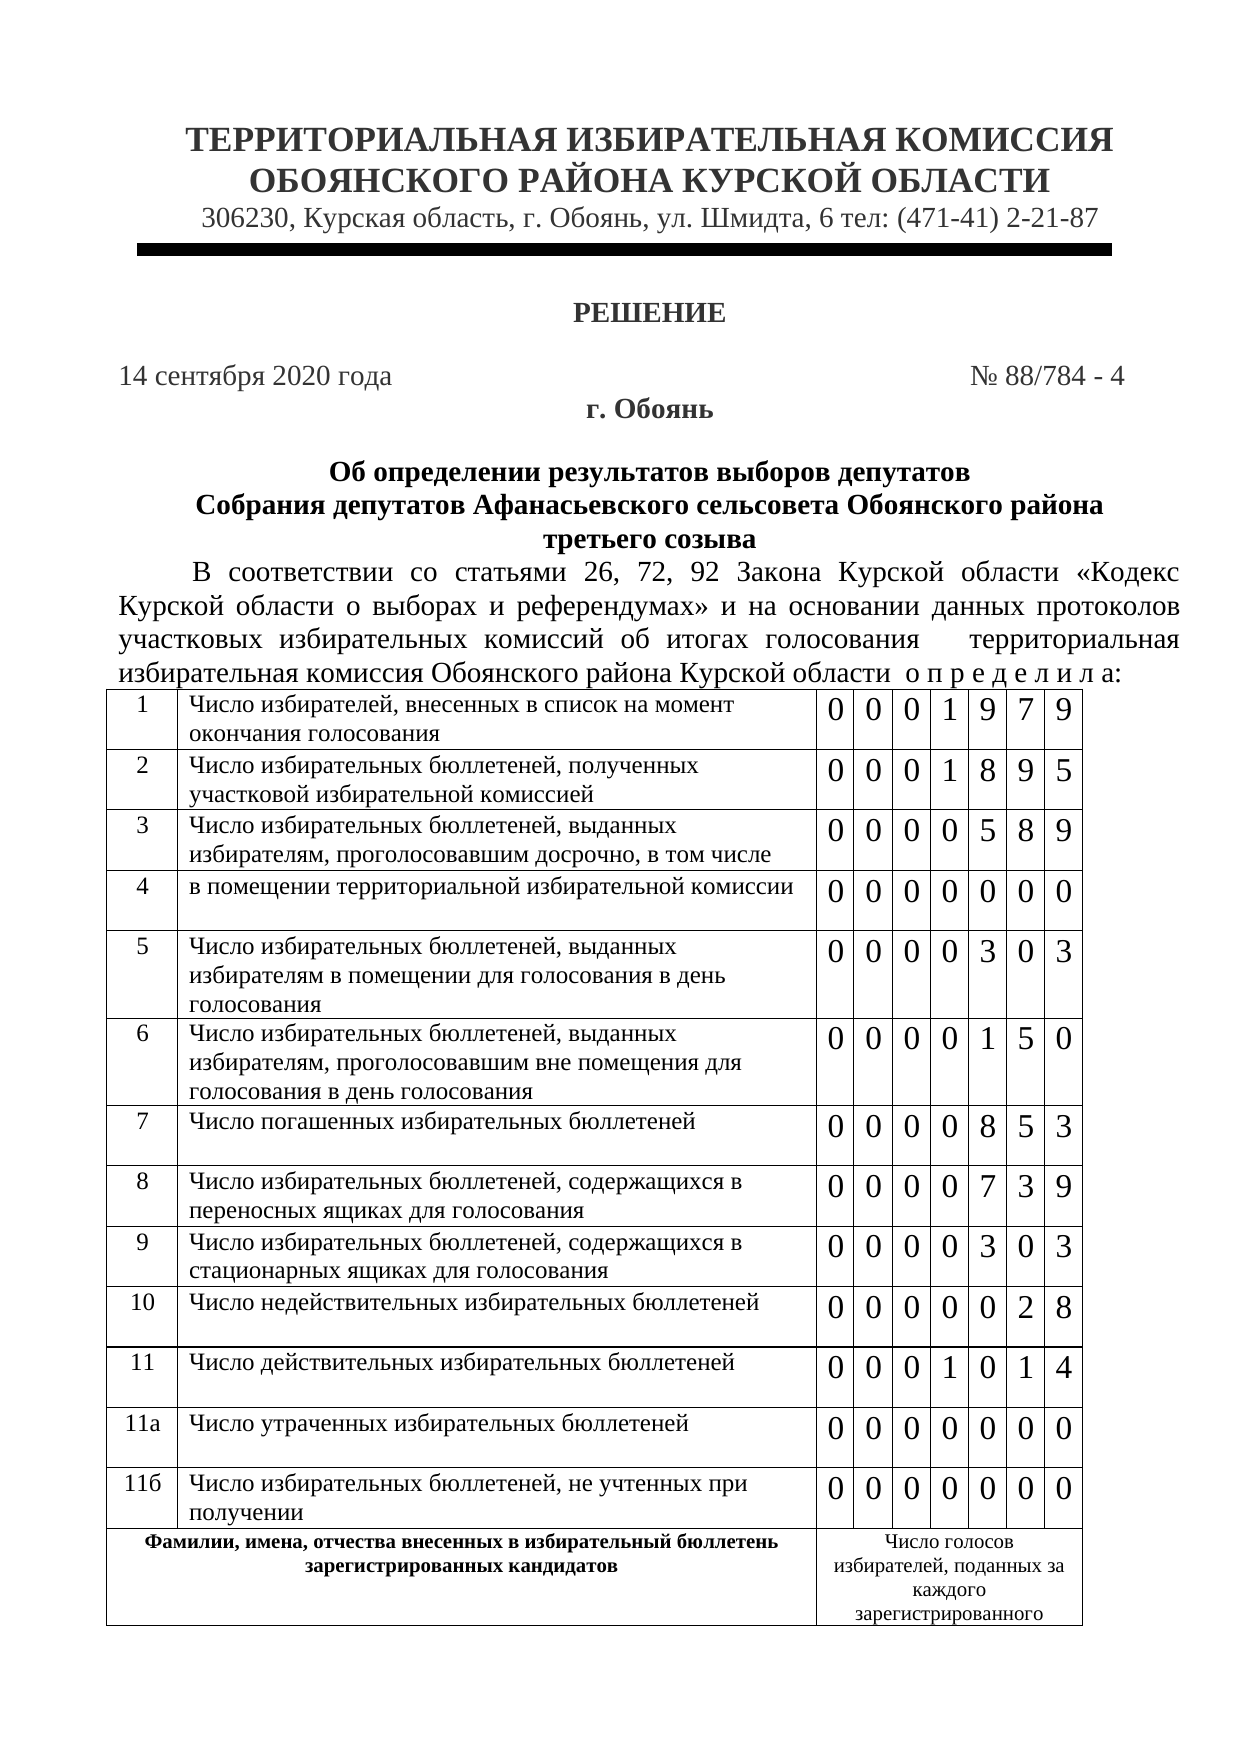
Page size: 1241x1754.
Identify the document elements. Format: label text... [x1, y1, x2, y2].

table_cell 1 [969, 1019, 1006, 1105]
table_cell 0 [893, 1468, 930, 1528]
table_cell 0 [854, 1019, 892, 1105]
table_cell 6 [107, 1019, 177, 1105]
table_cell 0 [817, 1019, 853, 1105]
table_cell 0 [931, 1166, 968, 1226]
text В соответствии со статьями 26, 72, 92 Закона Курской области «Кодекс Курской области о выборах и референдумах» и на основании данных протоколов участковых избирательных комиссий об итогах голосования территориальная избирательная комиссия Обоянского района Курской области о п р е д е л и л а: [118, 554, 1181, 688]
table_cell 0 [893, 810, 930, 870]
table_cell 5 [107, 931, 177, 1017]
table_cell 0 [969, 1348, 1006, 1407]
text Собрания депутатов Афанасьевского сельсовета Обоянского района [118, 487, 1181, 521]
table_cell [107, 1529, 816, 1625]
table_cell 3 [1007, 1166, 1044, 1226]
table_cell 11 [107, 1348, 177, 1407]
text 14 сентября 2020 года № 88/784 - 4 [118, 358, 1181, 391]
table_header 1 [107, 690, 177, 749]
table_cell 0 [854, 810, 892, 870]
table_cell 5 [1007, 1106, 1044, 1165]
table_cell Число избирательных бюллетеней, выданных избирателям, проголосовавшим досрочно, в том числе [178, 810, 816, 870]
table_cell 0 [893, 1287, 930, 1346]
table_cell 0 [1007, 1468, 1044, 1528]
title ТЕРРИТОРИАЛЬНАЯ ИЗБИРАТЕЛЬНАЯ КОМИССИЯ [118, 118, 1181, 159]
table_cell Число погашенных избирательных бюллетеней [178, 1106, 816, 1165]
table_cell 0 [893, 1106, 930, 1165]
table_cell 4 [1045, 1348, 1082, 1407]
table_cell Число избирательных бюллетеней, содержащихся в переносных ящиках для голосования [178, 1166, 816, 1226]
table_cell 0 [893, 1348, 930, 1407]
table_cell 0 [969, 1408, 1006, 1467]
text 306230, Курская область, г. Обоянь, ул. Шмидта, 6 тел: (471-41) 2-21-87 [118, 200, 1181, 233]
table_cell 3 [1045, 1227, 1082, 1286]
table_cell 0 [817, 1166, 853, 1226]
table_cell 0 [969, 871, 1006, 930]
table_cell 0 [931, 1408, 968, 1467]
table_cell 0 [854, 1227, 892, 1286]
table_cell 8 [969, 750, 1006, 809]
subtitle решение [118, 296, 1181, 329]
table_cell 8 [107, 1166, 177, 1226]
text третьего созыва [118, 521, 1181, 554]
table_header Число избирателей, внесенных в список на момент окончания голосования [178, 690, 816, 749]
table_cell 0 [854, 1166, 892, 1226]
table_cell 0 [893, 1019, 930, 1105]
table_cell 0 [854, 1287, 892, 1346]
table_cell 0 [931, 1468, 968, 1528]
table_cell 0 [817, 1287, 853, 1346]
table_cell 0 [931, 1106, 968, 1165]
table_cell 9 [1045, 1166, 1082, 1226]
table_cell 0 [1007, 871, 1044, 930]
table_cell 1 [1007, 1348, 1044, 1407]
table_cell 7 [969, 1166, 1006, 1226]
text ОБОЯНСКОГО РАЙОНА КУРСКОЙ ОБЛАСТИ [118, 159, 1181, 200]
table_cell 0 [969, 1287, 1006, 1346]
table_cell 0 [817, 871, 853, 930]
table_cell 0 [854, 871, 892, 930]
table_cell Число избирательных бюллетеней, выданных избирателям в помещении для голосования в день голосования [178, 931, 816, 1017]
table_cell 1 [931, 1348, 968, 1407]
table_cell 0 [817, 1227, 853, 1286]
table_cell 0 [817, 810, 853, 870]
table_cell Число избирательных бюллетеней, не учтенных при получении [178, 1468, 816, 1528]
table_cell 0 [931, 1019, 968, 1105]
table_cell 0 [893, 1166, 930, 1226]
table_cell 5 [1007, 1019, 1044, 1105]
table_cell 1 [931, 750, 968, 809]
table_header 0 [854, 690, 892, 749]
table_cell 2 [107, 750, 177, 809]
table_cell 0 [1045, 1019, 1082, 1105]
table_cell 0 [931, 931, 968, 1017]
table_cell 0 [931, 1287, 968, 1346]
table_cell 9 [107, 1227, 177, 1286]
table_cell 4 [107, 871, 177, 930]
table_cell 9 [1045, 810, 1082, 870]
table_cell Число утраченных избирательных бюллетеней [178, 1408, 816, 1467]
table_cell Число избирательных бюллетеней, полученных участковой избирательной комиссией [178, 750, 816, 809]
table_cell 0 [854, 1468, 892, 1528]
table_cell Число недействительных избирательных бюллетеней [178, 1287, 816, 1346]
table_cell 0 [893, 871, 930, 930]
table_cell 3 [1045, 931, 1082, 1017]
table_cell 0 [969, 1468, 1006, 1528]
table_cell Число действительных избирательных бюллетеней [178, 1348, 816, 1407]
table_cell 3 [107, 810, 177, 870]
table_cell 0 [1045, 871, 1082, 930]
table_cell 3 [1045, 1106, 1082, 1165]
table_cell 0 [931, 810, 968, 870]
table_cell 5 [969, 810, 1006, 870]
text г. Обоянь [118, 391, 1181, 425]
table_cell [817, 1529, 1082, 1625]
table_cell 2 [1007, 1287, 1044, 1346]
table_cell 0 [817, 1408, 853, 1467]
table_header 0 [817, 690, 853, 749]
table_cell 9 [1007, 750, 1044, 809]
table_cell 0 [1045, 1468, 1082, 1528]
table_cell 0 [893, 931, 930, 1017]
table_cell Число избирательных бюллетеней, содержащихся в стационарных ящиках для голосования [178, 1227, 816, 1286]
table_cell 0 [931, 871, 968, 930]
table_cell 0 [817, 750, 853, 809]
text Об определении результатов выборов депутатов [118, 454, 1181, 487]
table_cell 0 [893, 1227, 930, 1286]
table_cell 10 [107, 1287, 177, 1346]
table_cell 0 [854, 931, 892, 1017]
table_cell 0 [817, 1106, 853, 1165]
table_header 9 [1045, 690, 1082, 749]
table_cell 0 [854, 750, 892, 809]
table_cell 0 [1007, 931, 1044, 1017]
table_cell 0 [931, 1227, 968, 1286]
table_cell 0 [817, 931, 853, 1017]
table_cell 8 [1007, 810, 1044, 870]
table_cell 5 [1045, 750, 1082, 809]
table_header 7 [1007, 690, 1044, 749]
table_cell 0 [817, 1348, 853, 1407]
table_header 1 [931, 690, 968, 749]
table_cell 0 [854, 1408, 892, 1467]
table_cell 11б [107, 1468, 177, 1528]
table_cell 0 [1045, 1408, 1082, 1467]
table_cell 7 [107, 1106, 177, 1165]
table_cell 0 [817, 1468, 853, 1528]
table_cell 0 [893, 1408, 930, 1467]
table_cell 0 [854, 1106, 892, 1165]
table_cell 3 [969, 931, 1006, 1017]
table_cell Число избирательных бюллетеней, выданных избирателям, проголосовавшим вне помещения для голосования в день голосования [178, 1019, 816, 1105]
table_cell 8 [1045, 1287, 1082, 1346]
table_cell 3 [969, 1227, 1006, 1286]
table_cell 0 [1007, 1227, 1044, 1286]
table_header 9 [969, 690, 1006, 749]
table_cell 8 [969, 1106, 1006, 1165]
table_cell 0 [1007, 1408, 1044, 1467]
table_cell 0 [893, 750, 930, 809]
table_cell 0 [854, 1348, 892, 1407]
table_header 0 [893, 690, 930, 749]
table_cell 11а [107, 1408, 177, 1467]
table_cell в помещении территориальной избирательной комиссии [178, 871, 816, 930]
